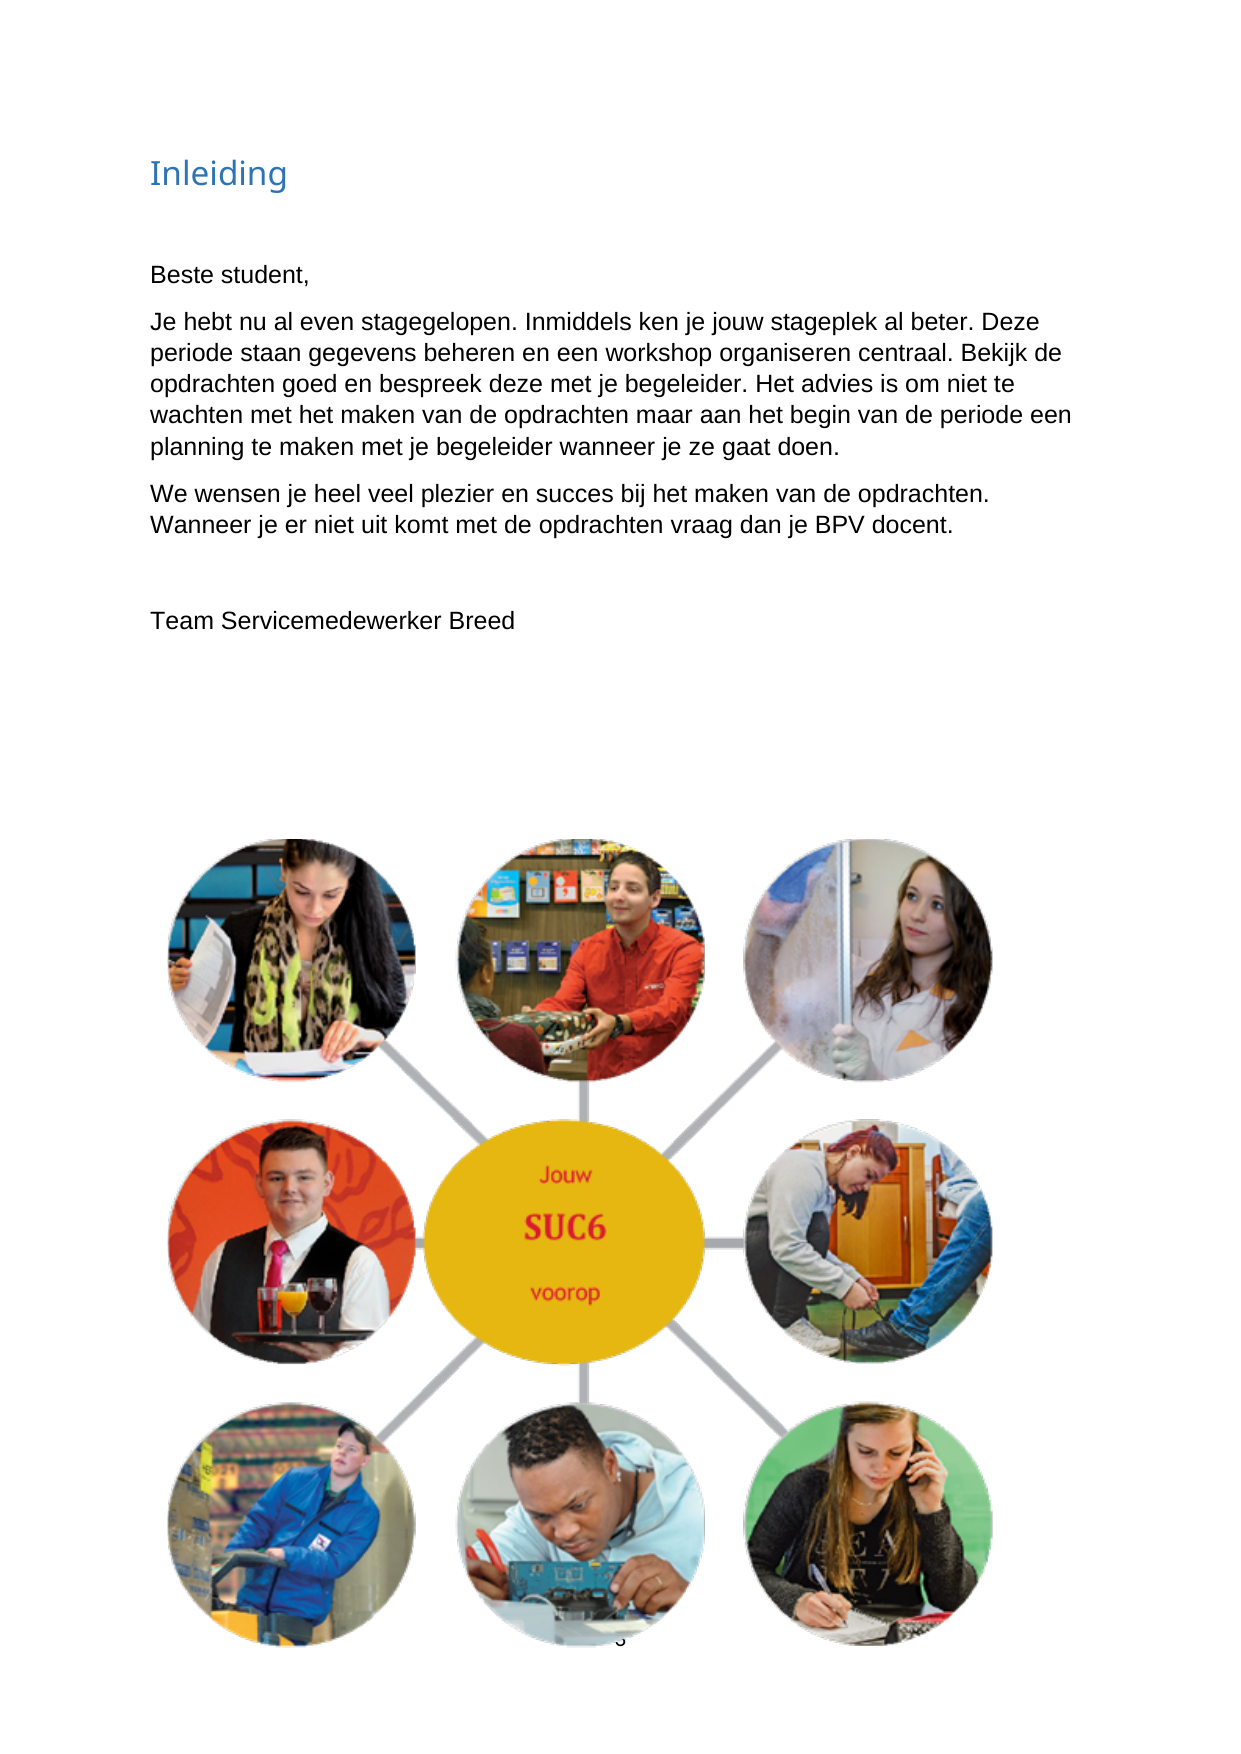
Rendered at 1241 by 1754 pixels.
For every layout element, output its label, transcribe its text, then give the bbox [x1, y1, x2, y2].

text We wensen je heel veel plezier en succes bij het maken van de opdrachten. Wanneer je er niet uit komt met de opdrachten vraag dan je BPV docent. [150, 479, 1090, 539]
picture [167, 839, 994, 1649]
text Beste student, [150, 259, 1090, 288]
text Team Servicemedewerker Breed [150, 606, 1090, 634]
subtitle Inleiding [150, 150, 1090, 195]
text Je hebt nu al even stagegelopen. Inmiddels ken je jouw stageplek al beter. Deze periode staan gegevens beheren en een workshop organiseren centraal. Bekijk de opdrachten goed en bespreek deze met je begeleider. Het advies is om niet te wachten met het maken van de opdrachten maar aan het begin van de periode een planning te maken met je begeleider wanneer je ze gaat doen. [150, 307, 1090, 460]
